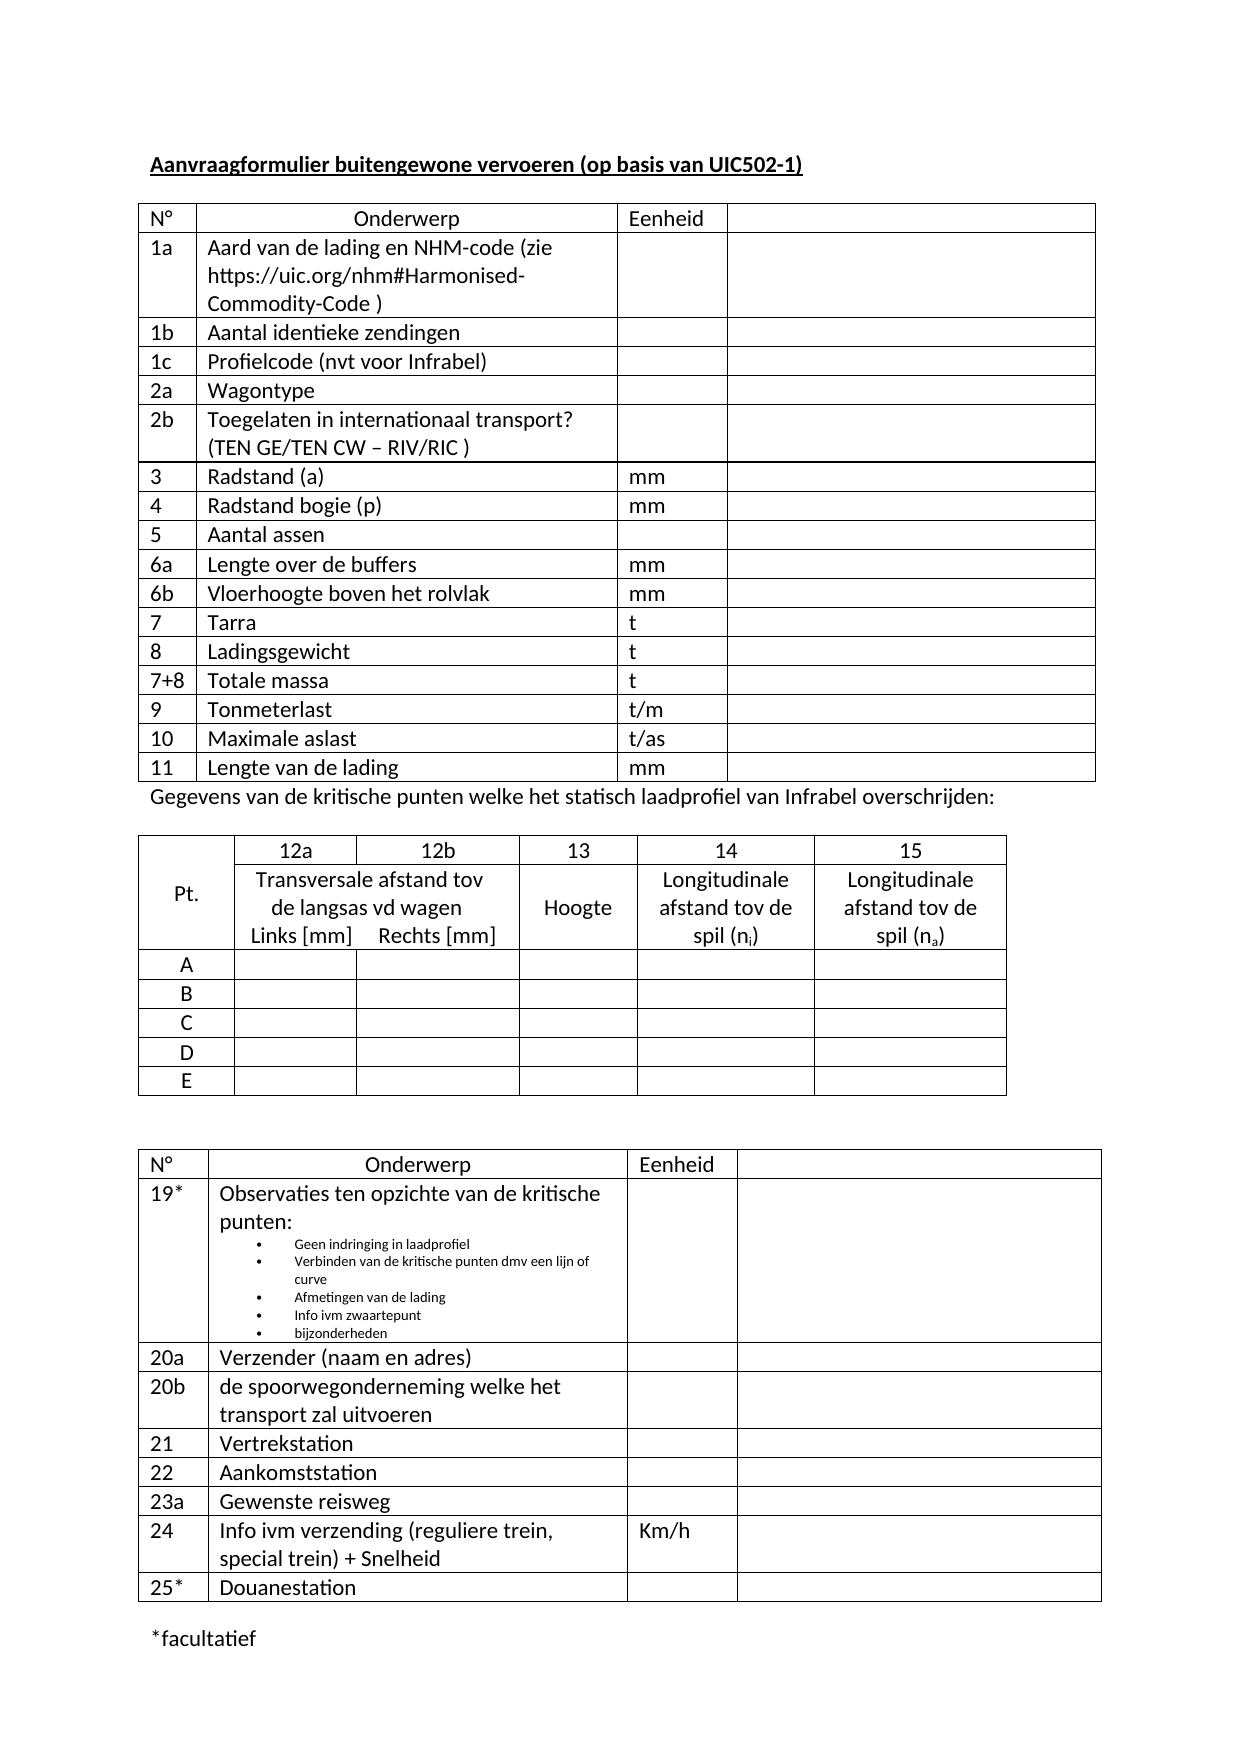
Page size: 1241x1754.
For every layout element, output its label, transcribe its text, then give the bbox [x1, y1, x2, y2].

table_cell A [139, 950, 234, 978]
table_cell [520, 980, 637, 1007]
table_cell [638, 1038, 814, 1066]
table_cell 4 [139, 492, 196, 519]
table_cell [618, 521, 727, 549]
table_cell 3 [139, 463, 196, 491]
table_cell [235, 950, 356, 978]
table_cell t [618, 666, 727, 694]
table_cell [738, 1372, 1101, 1428]
table_cell 6b [139, 579, 196, 607]
table_cell Tarra [197, 608, 617, 636]
table_cell [738, 1516, 1101, 1572]
table_cell [628, 1343, 737, 1371]
table_header Onderwerp [209, 1150, 627, 1178]
table_cell Lengte over de buffers [197, 550, 617, 578]
table_header 15 [815, 836, 1006, 864]
table_header Onderwerp [197, 204, 617, 232]
table_cell Gewenste reisweg [209, 1487, 627, 1515]
table_cell 7+8 [139, 666, 196, 694]
table_cell [728, 318, 1095, 346]
table_cell Aantal assen [197, 521, 617, 549]
table_cell E [139, 1067, 234, 1095]
table_cell [638, 950, 814, 978]
table_cell [728, 695, 1095, 723]
table_cell [728, 492, 1095, 519]
table_cell [357, 980, 519, 1007]
table_cell Hoogte [520, 865, 637, 949]
table_cell 21 [139, 1429, 208, 1457]
table_cell Totale massa [197, 666, 617, 694]
table_cell [738, 1458, 1101, 1486]
table_cell [638, 980, 814, 1007]
table_cell [738, 1487, 1101, 1515]
table_cell [728, 608, 1095, 636]
table_cell D [139, 1038, 234, 1066]
table_cell t [618, 637, 727, 665]
table_cell Longitudinale afstand tov de spil (na) [815, 865, 1006, 949]
table_cell [815, 1009, 1006, 1037]
table_header 12b [357, 836, 519, 864]
table_cell [520, 1009, 637, 1037]
table_cell [618, 347, 727, 375]
table_cell 24 [139, 1516, 208, 1572]
table_cell 10 [139, 724, 196, 752]
table_cell [357, 1038, 519, 1066]
table_cell [628, 1487, 737, 1515]
table_cell 2a [139, 376, 196, 404]
table_cell Km/h [628, 1516, 737, 1572]
table_header 13 [520, 836, 637, 864]
table_cell [728, 637, 1095, 665]
table_cell [628, 1573, 737, 1601]
table_cell [728, 521, 1095, 549]
table_cell Longitudinale afstand tov de spil (ni) [638, 865, 814, 949]
table_cell mm [618, 579, 727, 607]
table_cell 19* [139, 1179, 208, 1342]
table_cell [618, 318, 727, 346]
table_cell mm [618, 550, 727, 578]
text Aanvraagformulier buitengewone vervoeren (op basis van UIC502-1) [150, 150, 1090, 178]
table_cell Toegelaten in internationaal transport? (TEN GE/TEN CW – RIV/RIC ) [197, 405, 617, 461]
table_cell Verzender (naam en adres) [209, 1343, 627, 1371]
table_header N° [139, 1150, 208, 1178]
table_cell 20b [139, 1372, 208, 1428]
table_cell 8 [139, 637, 196, 665]
table_cell de spoorwegonderneming welke het transport zal uitvoeren [209, 1372, 627, 1428]
table_cell 1b [139, 318, 196, 346]
table_cell [738, 1429, 1101, 1457]
table_cell 6a [139, 550, 196, 578]
table_cell [357, 1009, 519, 1037]
table_cell [520, 1067, 637, 1095]
table_cell Observaties ten opzichte van de kritische punten: Geen indringing in laadprofiel Verbinden van de kritische punten dmv een lijn of curve Afmetingen van de lading Info ivm zwaartepunt bijzonderheden [209, 1179, 627, 1342]
table_cell [728, 579, 1095, 607]
table_cell [728, 405, 1095, 461]
table_cell [618, 233, 727, 317]
table_cell Aard van de lading en NHM-code (zie https://uic.org/nhm#Harmonised-Commodity-Code ) [197, 233, 617, 317]
table_cell [520, 950, 637, 978]
table_cell Radstand bogie (p) [197, 492, 617, 519]
table_cell t/as [618, 724, 727, 752]
table_cell mm [618, 463, 727, 491]
table_cell [357, 950, 519, 978]
table_cell mm [618, 492, 727, 519]
table_cell [728, 753, 1095, 781]
table_cell [628, 1458, 737, 1486]
table_cell [728, 724, 1095, 752]
table_cell 5 [139, 521, 196, 549]
table_header Eenheid [618, 204, 727, 232]
table_cell Tonmeterlast [197, 695, 617, 723]
table_cell Vloerhoogte boven het rolvlak [197, 579, 617, 607]
table_cell [638, 1067, 814, 1095]
table_cell [235, 1009, 356, 1037]
table_cell C [139, 1009, 234, 1037]
table_cell 9 [139, 695, 196, 723]
table_cell Douanestation [209, 1573, 627, 1601]
table_cell Ladingsgewicht [197, 637, 617, 665]
table_cell [520, 1038, 637, 1066]
table_cell [618, 405, 727, 461]
table_cell [728, 376, 1095, 404]
table_cell [628, 1372, 737, 1428]
text Gegevens van de kritische punten welke het statisch laadprofiel van Infrabel overschrijden: [150, 782, 1090, 810]
table_cell [235, 980, 356, 1007]
table_cell 22 [139, 1458, 208, 1486]
table_cell [815, 980, 1006, 1007]
table_cell Maximale aslast [197, 724, 617, 752]
table_cell Wagontype [197, 376, 617, 404]
table_cell Info ivm verzending (reguliere trein, special trein) + Snelheid [209, 1516, 627, 1572]
table_cell mm [618, 753, 727, 781]
table_cell [728, 463, 1095, 491]
table_cell 25* [139, 1573, 208, 1601]
table_header N° [139, 204, 196, 232]
table_cell [728, 550, 1095, 578]
table_cell [815, 1067, 1006, 1095]
table_cell [638, 1009, 814, 1037]
table_cell B [139, 980, 234, 1007]
table_cell Vertrekstation [209, 1429, 627, 1457]
table_cell Radstand (a) [197, 463, 617, 491]
table_cell 20a [139, 1343, 208, 1371]
table_cell [738, 1343, 1101, 1371]
table_cell [235, 1067, 356, 1095]
table_cell [815, 1038, 1006, 1066]
table_cell [728, 347, 1095, 375]
table_header Pt. [139, 836, 234, 949]
table_cell 1a [139, 233, 196, 317]
table_cell [738, 1179, 1101, 1342]
table_cell t [618, 608, 727, 636]
table_cell [628, 1179, 737, 1342]
table_cell [738, 1573, 1101, 1601]
table_header Eenheid [628, 1150, 737, 1178]
table_header 12a [235, 836, 356, 864]
table_cell Transversale afstand tov de langsas vd wagen Links [mm] Rechts [mm] [235, 865, 519, 949]
table_cell 1c [139, 347, 196, 375]
table_cell Profielcode (nvt voor Infrabel) [197, 347, 617, 375]
table_cell 11 [139, 753, 196, 781]
table_cell 23a [139, 1487, 208, 1515]
table_cell [235, 1038, 356, 1066]
table_cell [815, 950, 1006, 978]
table_cell 2b [139, 405, 196, 461]
table_cell Aantal identieke zendingen [197, 318, 617, 346]
table_cell [357, 1067, 519, 1095]
table_cell [628, 1429, 737, 1457]
table_cell 7 [139, 608, 196, 636]
table_header 14 [638, 836, 814, 864]
table_cell Aankomststation [209, 1458, 627, 1486]
table_header [728, 204, 1095, 232]
table_header [738, 1150, 1101, 1178]
table_cell [728, 666, 1095, 694]
table_cell Lengte van de lading [197, 753, 617, 781]
table_cell t/m [618, 695, 727, 723]
table_cell [618, 376, 727, 404]
table_cell [728, 233, 1095, 317]
